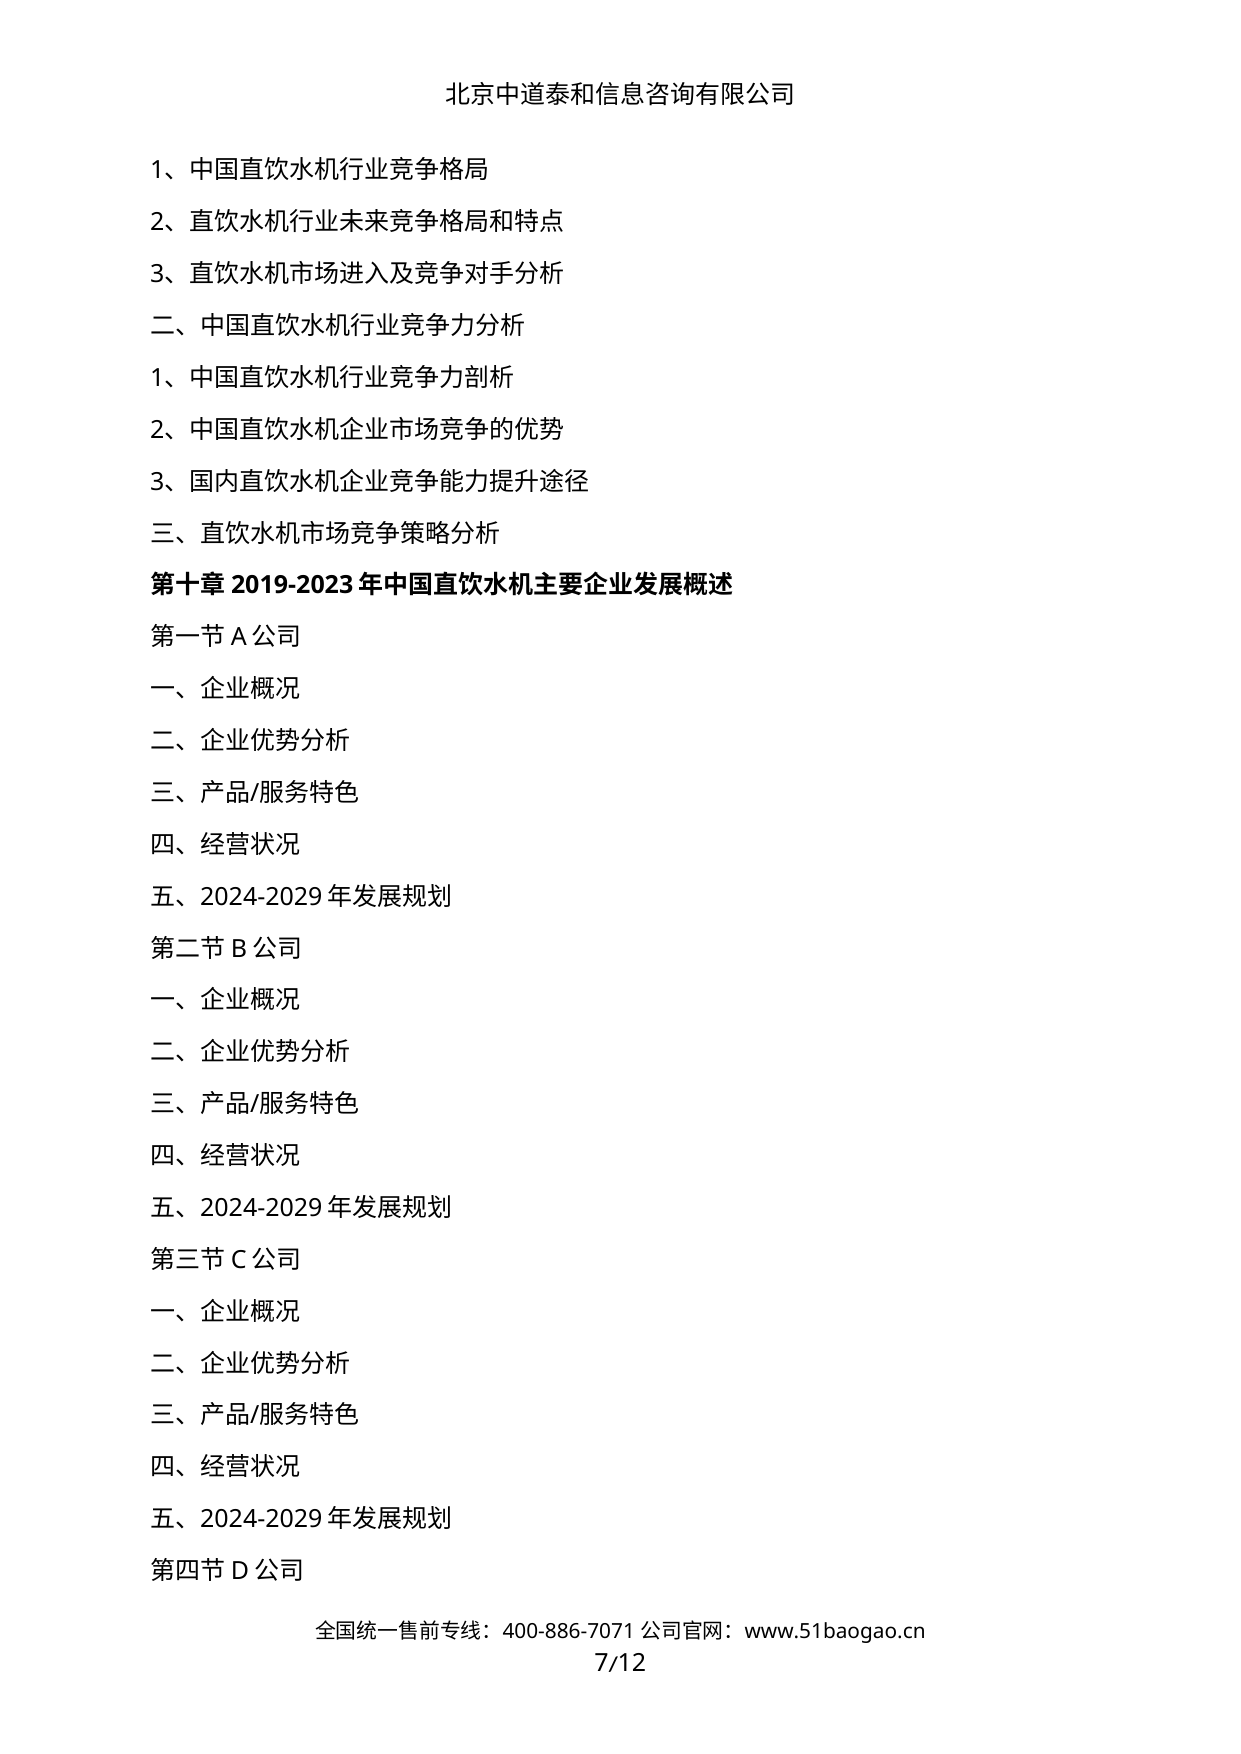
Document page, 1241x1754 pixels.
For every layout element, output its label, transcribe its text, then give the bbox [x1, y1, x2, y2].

text 三、产品/服务特色 [150, 772, 1090, 809]
text 3、国内直饮水机企业竞争能力提升途径 [150, 461, 1090, 497]
text 二、中国直饮水机行业竞争力分析 [150, 306, 1090, 342]
text 第二节 B公司 [150, 928, 1090, 964]
text 3、直饮水机市场进入及竞争对手分析 [150, 254, 1090, 290]
text 四、经营状况 [150, 1447, 1090, 1483]
text 二、企业优势分析 [150, 1032, 1090, 1068]
text 四、经营状况 [150, 824, 1090, 861]
text 一、企业概况 [150, 1291, 1090, 1327]
text 五、2024-2029年发展规划 [150, 1499, 1090, 1535]
text 第一节 A公司 [150, 617, 1090, 653]
text 一、企业概况 [150, 669, 1090, 705]
text 1、中国直饮水机行业竞争力剖析 [150, 357, 1090, 394]
text 第十章 2019-2023年中国直饮水机主要企业发展概述 [150, 565, 1090, 601]
text 1、中国直饮水机行业竞争格局 [150, 150, 1090, 186]
text 三、产品/服务特色 [150, 1395, 1090, 1431]
text 三、直饮水机市场竞争策略分析 [150, 513, 1090, 549]
text 三、产品/服务特色 [150, 1084, 1090, 1120]
text 一、企业概况 [150, 980, 1090, 1016]
text 二、企业优势分析 [150, 1343, 1090, 1379]
text 五、2024-2029年发展规划 [150, 876, 1090, 912]
text 2、直饮水机行业未来竞争格局和特点 [150, 202, 1090, 238]
text 第四节 D公司 [150, 1551, 1090, 1587]
text 第三节 C公司 [150, 1239, 1090, 1276]
text 2、中国直饮水机企业市场竞争的优势 [150, 409, 1090, 446]
text 五、2024-2029年发展规划 [150, 1187, 1090, 1224]
text 二、企业优势分析 [150, 721, 1090, 757]
text 四、经营状况 [150, 1136, 1090, 1172]
